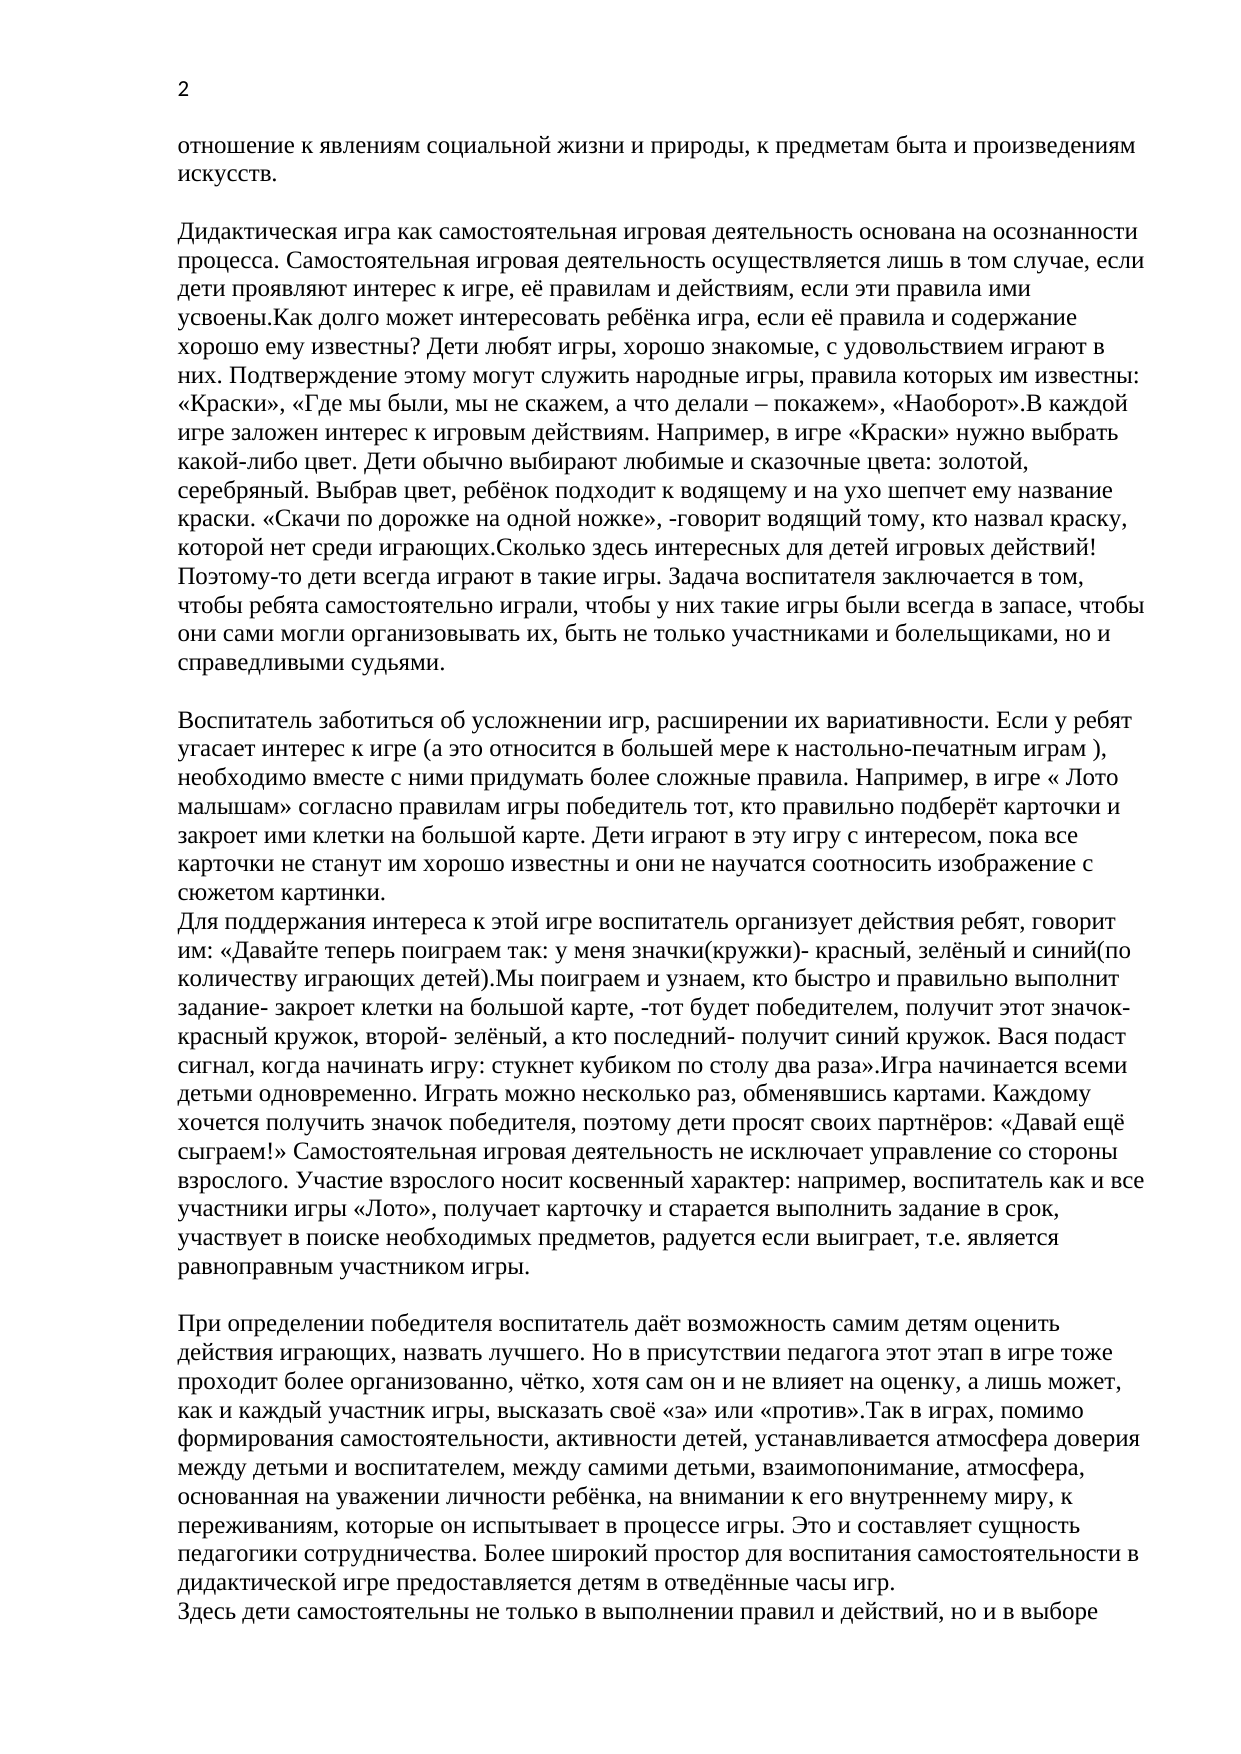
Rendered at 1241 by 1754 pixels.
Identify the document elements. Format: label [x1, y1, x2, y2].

text [177, 216, 1152, 1625]
text [177, 130, 1152, 216]
